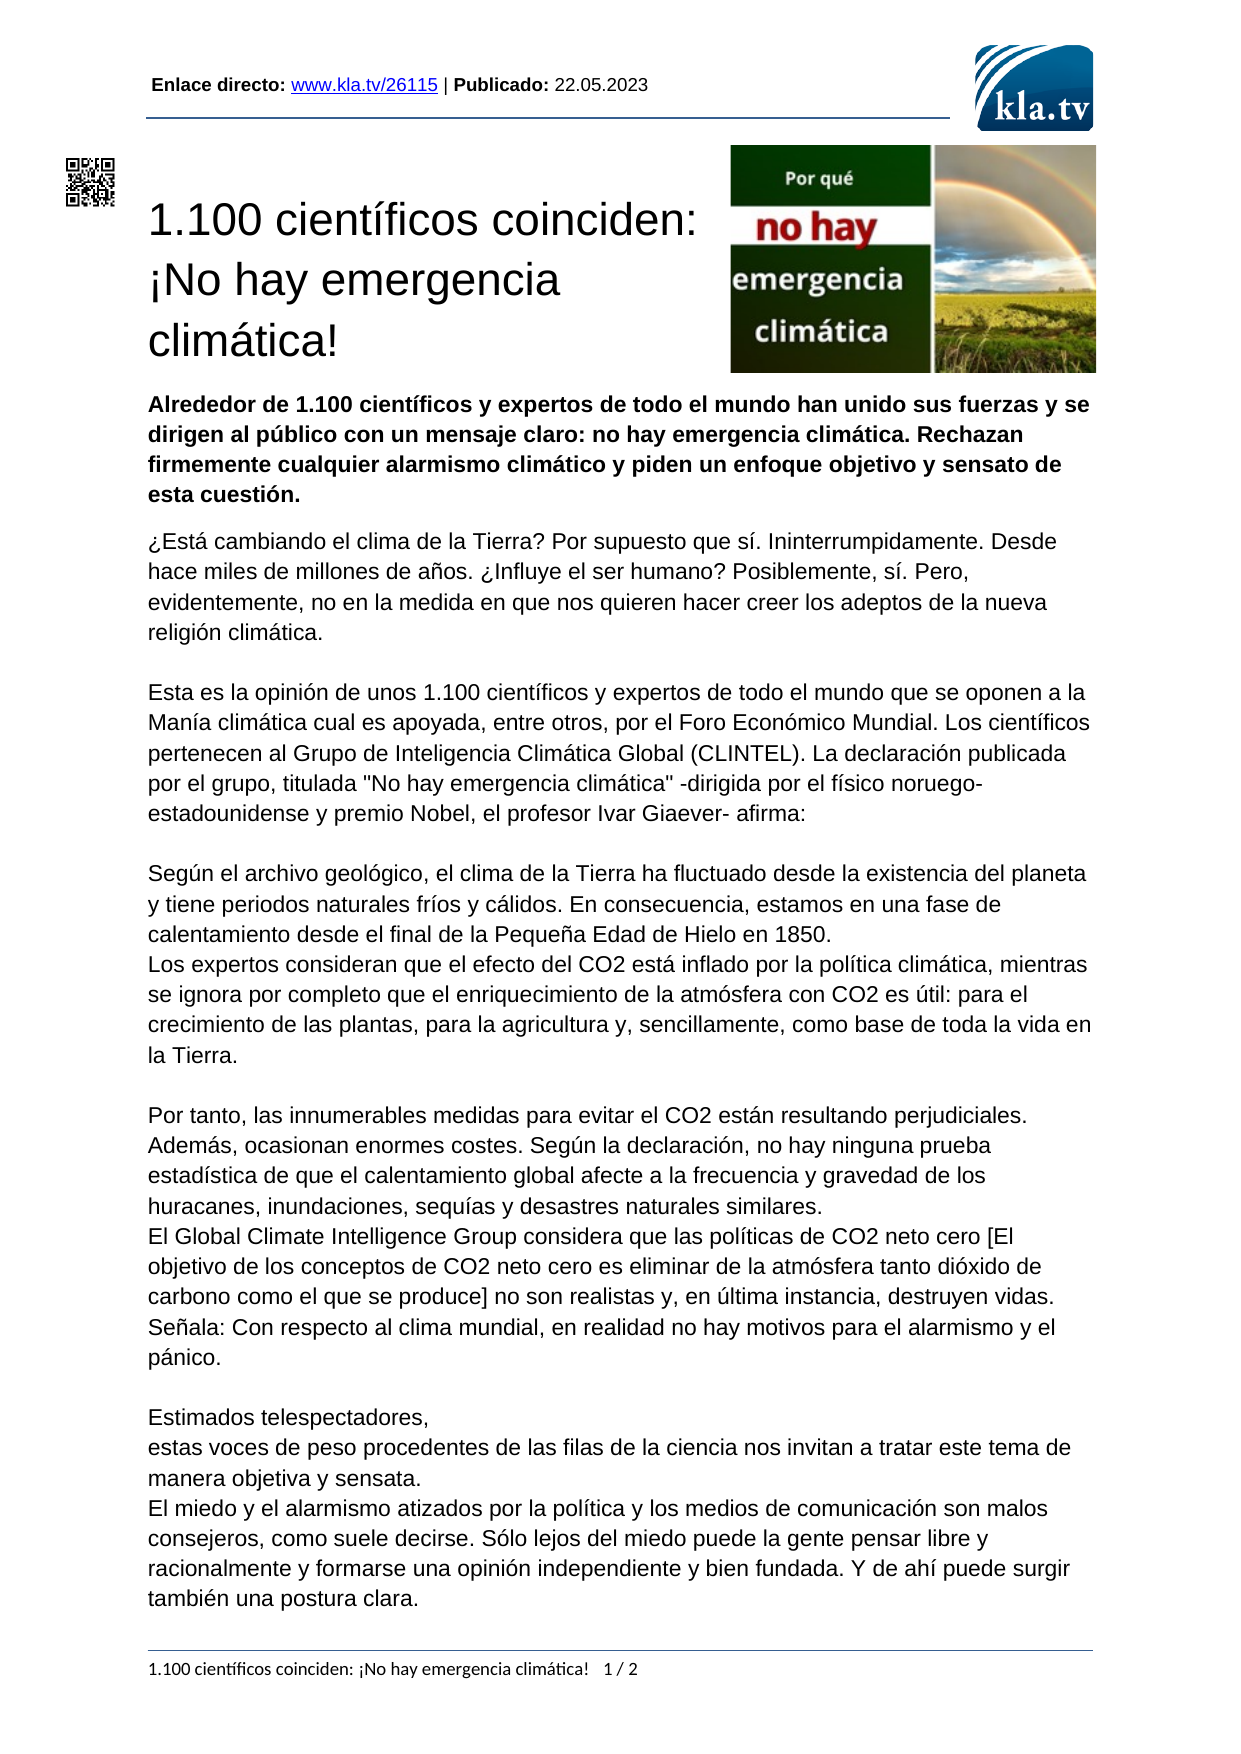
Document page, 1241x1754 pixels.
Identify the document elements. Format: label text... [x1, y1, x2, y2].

text ¿Está cambiando el clima de la Tierra? Por supuesto que sí. Ininterrumpidamente. Desde hace miles de millones de años. ¿Influye el ser humano? Posiblemente, sí. Pero, evidentemente, no en la medida en que nos quieren hacer creer los adeptos de la nueva religión climática. Esta es la opinión de unos 1.100 científicos y expertos de todo el mundo que se oponen a la Manía climática cual es apoyada, entre otros, por el Foro Económico Mundial. Los científicos pertenecen al Grupo de Inteligencia Climática Global (CLINTEL). La declaración publicada por el grupo, titulada "No hay emergencia climática" -dirigida por el físico noruego-estadounidense y premio Nobel, el profesor Ivar Giaever- afirma: Según el archivo geológico, el clima de la Tierra ha fluctuado desde la existencia del planeta y tiene periodos naturales fríos y cálidos. En consecuencia, estamos en una fase de calentamiento desde el final de la Pequeña Edad de Hielo en 1850. Los expertos consideran que el efecto del CO2 está inflado por la política climática, mientras se ignora por completo que el enriquecimiento de la atmósfera con CO2 es útil: para el crecimiento de las plantas, para la agricultura y, sencillamente, como base de toda la vida en la Tierra. Por tanto, las innumerables medidas para evitar el CO2 están resultando perjudiciales. Además, ocasionan enormes costes. Según la declaración, no hay ninguna prueba estadística de que el calentamiento global afecte a la frecuencia y gravedad de los huracanes, inundaciones, sequías y desastres naturales similares. El Global Climate Intelligence Group considera que las políticas de CO2 neto cero [El objetivo de los conceptos de CO2 neto cero es eliminar de la atmósfera tanto dióxido de carbono como el que se produce] no son realistas y, en última instancia, destruyen vidas. Señala: Con respecto al clima mundial, en realidad no hay motivos para el alarmismo y el pánico. Estimados telespectadores, estas voces de peso procedentes de las filas de la ciencia nos invitan a tratar este tema de manera objetiva y sensata. El miedo y el alarmismo atizados por la política y los medios de comunicación son malos consejeros, como suele decirse. Sólo lejos del miedo puede la gente pensar libre y racionalmente y formarse una opinión independiente y bien fundada. Y de ahí puede surgir también una postura clara. [148, 528, 1093, 1612]
text 1.100 científicos coinciden: ¡No hay emergencia climática! [148, 192, 1093, 366]
text Alrededor de 1.100 científicos y expertos de todo el mundo han unido sus fuerzas y se dirigen al público con un mensaje claro: no hay emergencia climática. Rechazan firmemente cualquier alarmismo climático y piden un enfoque objetivo y sensato de esta cuestión. [148, 391, 1093, 507]
